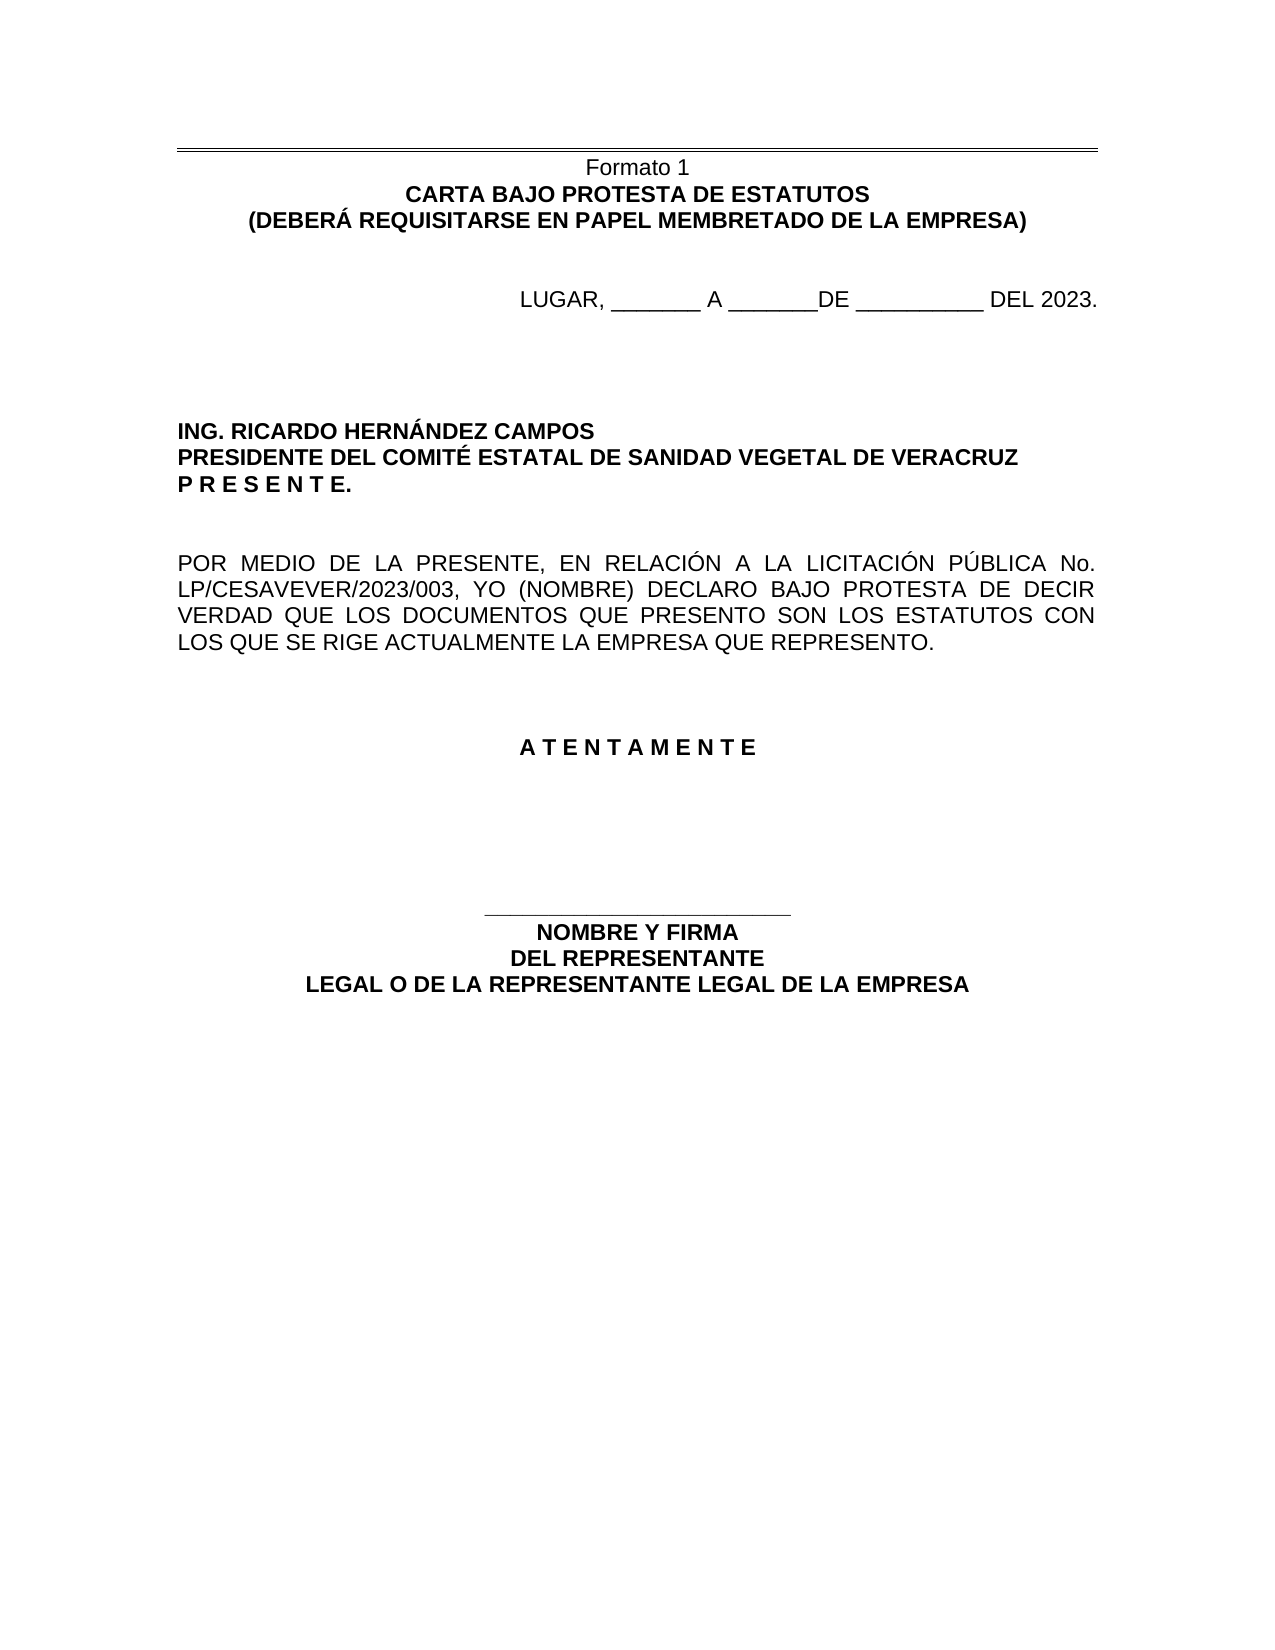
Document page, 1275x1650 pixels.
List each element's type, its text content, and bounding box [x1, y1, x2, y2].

text A T E N T A M E N T E [177, 734, 1098, 761]
text LUGAR, _______ A _______DE __________ DEL 2023. [177, 286, 1098, 312]
text (DEBERÁ REQUISITARSE EN PAPEL MEMBRETADO DE LA EMPRESA) [177, 207, 1098, 233]
text POR MEDIO DE LA PRESENTE, EN RELACIÓN A LA LICITACIÓN PÚBLICA No. LP/CESAVEVER/2023/003, YO (NOMBRE) DECLARO BAJO PROTESTA DE DECIR VERDAD QUE LOS DOCUMENTOS QUE PRESENTO SON LOS ESTATUTOS CON LOS QUE SE RIGE ACTUALMENTE LA EMPRESA QUE REPRESENTO. [177, 550, 1096, 655]
text CARTA BAJO PROTESTA DE ESTATUTOS [177, 181, 1098, 207]
text NOMBRE Y FIRMA [177, 919, 1098, 945]
text Formato 1 [177, 152, 1098, 181]
text DEL REPRESENTANTE [177, 945, 1098, 971]
text PRESIDENTE DEL COMITÉ ESTATAL DE SANIDAD VEGETAL DE VERACRUZ [177, 444, 1098, 471]
text LEGAL O DE LA REPRESENTANTE LEGAL DE LA EMPRESA [177, 971, 1098, 998]
text P R E S E N T E. [177, 471, 1098, 497]
text ________________________ [177, 892, 1098, 919]
text ING. RICARDO HERNÁNDEZ CAMPOS [177, 418, 1098, 444]
